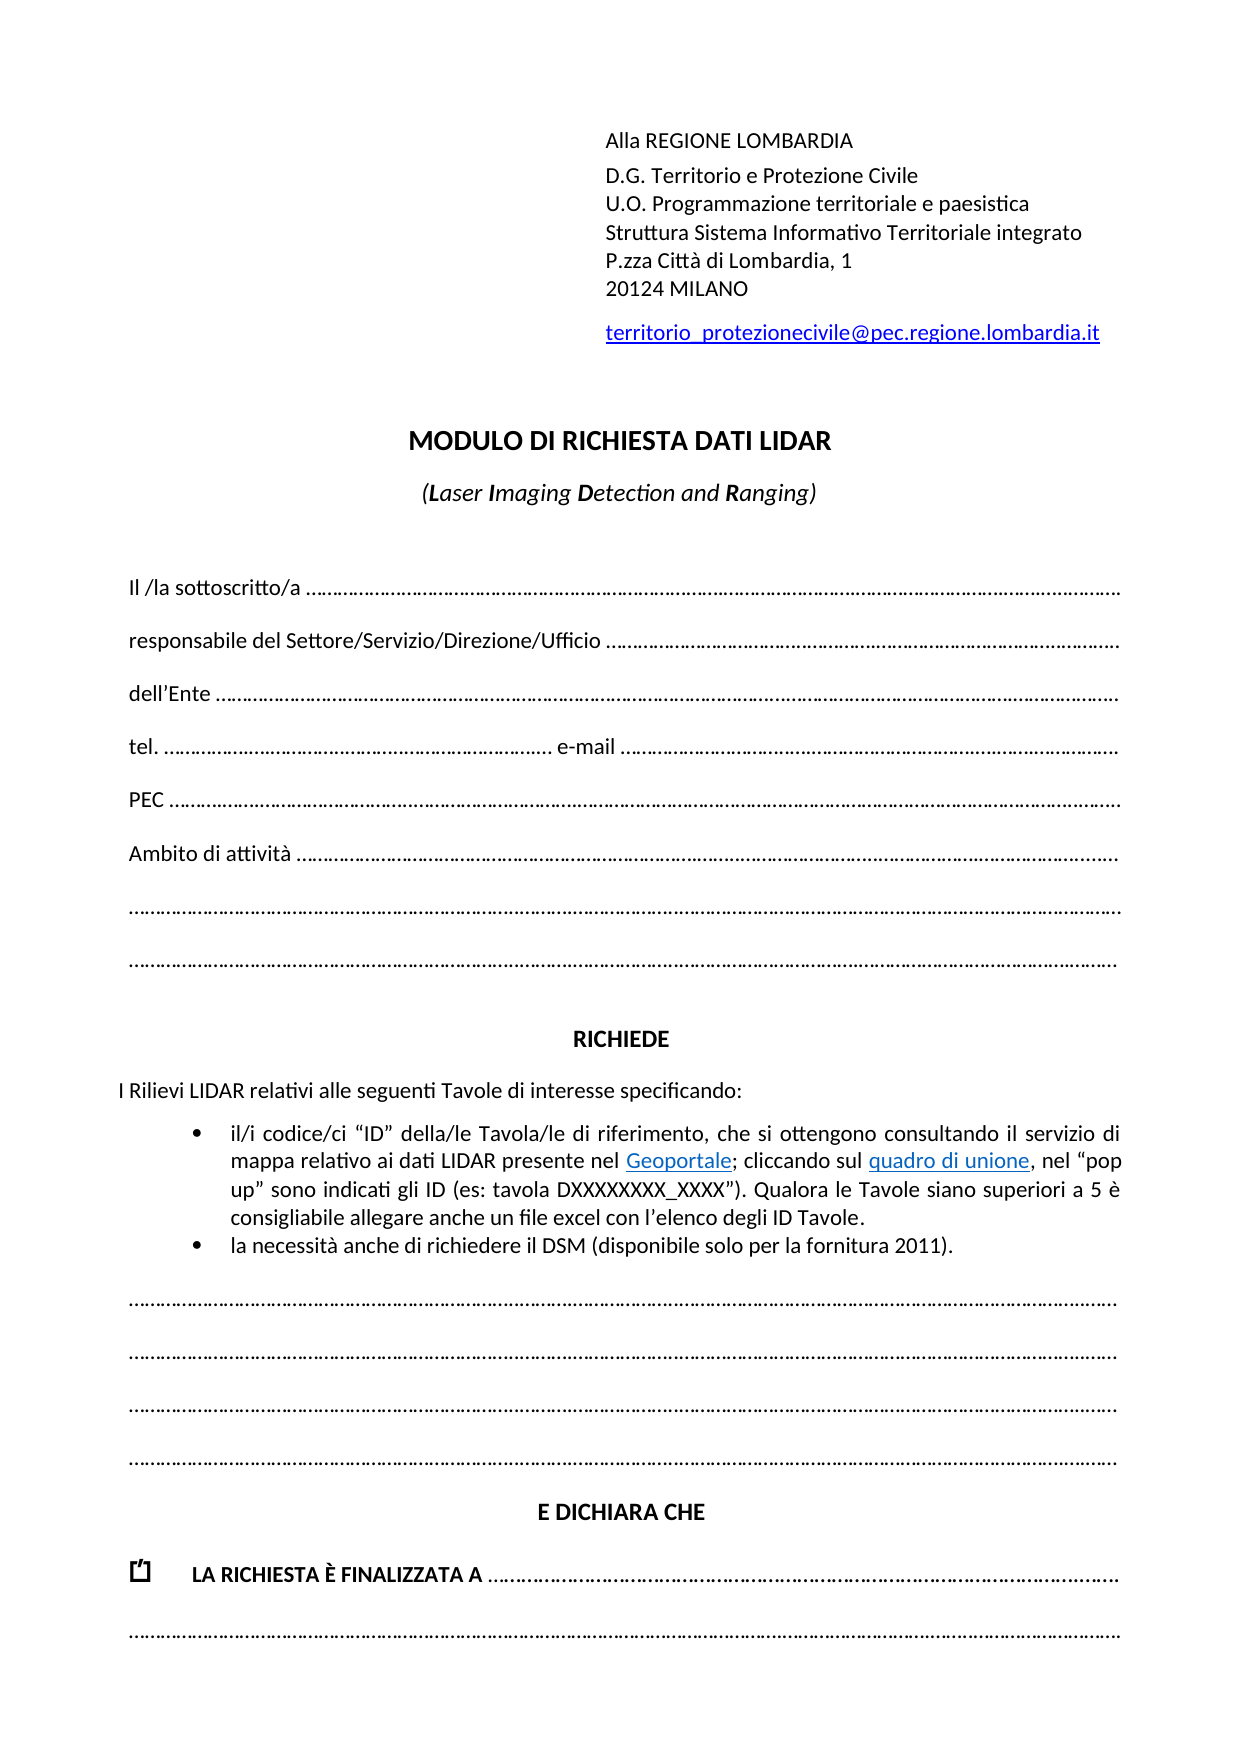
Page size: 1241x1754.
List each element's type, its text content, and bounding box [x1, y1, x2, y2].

text (Laser Imaging Detection and Ranging) [118, 478, 1122, 508]
text I Rilievi LIDAR relativi alle seguenti Tavole di interesse specificando: [118, 1074, 1122, 1104]
text D.G. Territorio e Protezione Civile [605, 162, 1122, 189]
text Alla REGIONE LOMBARDIA [605, 126, 1122, 154]
text ………………………………………………………………..……….………………..………………………………………………………………………… [129, 892, 1124, 921]
text ………………………………………………………………..……….………………..……………………………………………………………….….…… [129, 1443, 1122, 1471]
text U.O. Programmazione territoriale e paesistica [605, 189, 1122, 218]
list il/i codice/ci “ID” della/le Tavola/le di riferimento, che si ottengono consultando il servizio di mappa relativo ai dati LIDAR presente nel Geoportale; cliccando sul quadro di unione, nel “pop up” sono indicati gli ID (es: tavola DXXXXXXXX_XXXX”). Qualora le Tavole siano superiori a 5 è consigliabile allegare anche un file excel con l’elenco degli ID Tavole. [193, 1119, 1122, 1231]
text territorio_protezionecivile@pec.regione.lombardia.it [605, 320, 1122, 344]
list la necessità anche di richiedere il DSM (disponibile solo per la fornitura 2011). [193, 1231, 1122, 1259]
text ⏍ LA RICHIESTA È FINALIZZATA A ………………………………………………………………………………………….……. [129, 1551, 1124, 1591]
text E DICHIARA CHE [118, 1496, 1124, 1526]
text tel. …………….….…………..………..…………………….… e-mail …………………………..….………………………….….…….……………. [129, 732, 1124, 760]
text ………………………………………………………………..……….………………..…………………………….………………………………….……… [129, 946, 1122, 973]
text ………………………………………………………………..……….………………..…………………………………………………………………..…… [129, 1337, 1122, 1365]
text ………………………………………………………………..……….………………..…………………………………………………………………..…… [129, 1390, 1122, 1418]
text MODULO DI RICHIESTA DATI LIDAR [118, 422, 1122, 458]
text P.zza Città di Lombardia, 1 [605, 246, 1122, 274]
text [129, 1616, 1124, 1644]
text Struttura Sistema Informativo Territoriale integrato [605, 218, 1122, 246]
text 20124 MILANO [605, 274, 1122, 302]
text dell’Ente ……………………………………………………………………………………………...…………………………………….……………….. [129, 679, 1124, 707]
text responsabile del Settore/Servizio/Direzione/Ufficio ………………………………..………….……………………………..……….. [129, 626, 1124, 654]
text RICHIEDE [118, 1023, 1124, 1054]
text ………………………………………………………………..……….………………..…………………………………………………………………..…… [129, 1284, 1122, 1312]
text PEC ……….…….………………………..………………………….…………………………………………………………………………………..…….. [129, 785, 1124, 813]
text Il /la sottoscritto/a …………………………………………………………………….…………………….……………………….…….…..………. [128, 573, 1122, 601]
text Ambito di attività ………………………………………………………………….……..……………………..……………….……………….….… [129, 838, 1124, 867]
